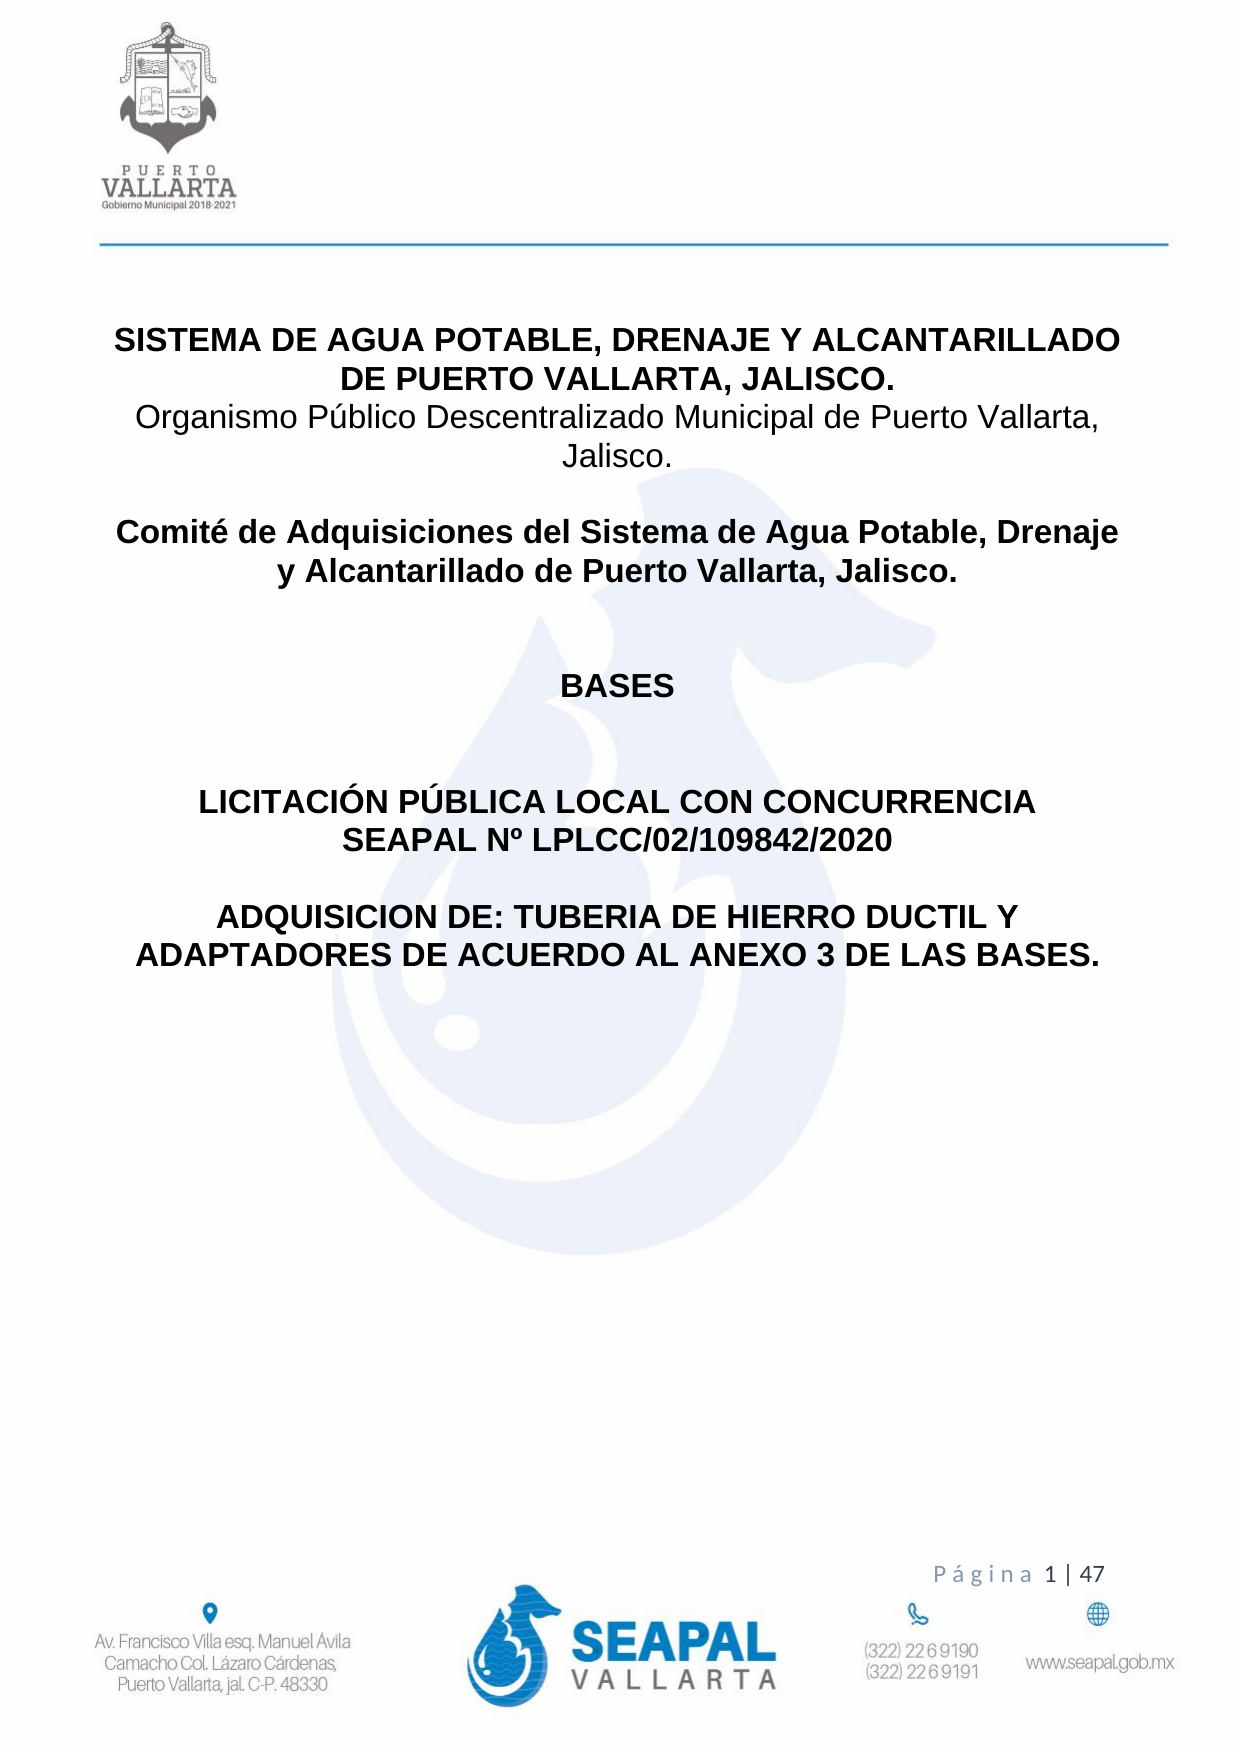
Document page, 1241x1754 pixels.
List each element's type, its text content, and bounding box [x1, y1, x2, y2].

text LICITACIÓN PÚBLICA LOCAL CON CONCURRENCIA [103, 782, 1132, 820]
picture [0, 0, 1241, 1750]
text Comité de Adquisiciones del Sistema de Agua Potable, Drenaje y Alcantarillado de Puerto Vallarta, Jalisco. [103, 513, 1132, 589]
text BASES [103, 666, 1132, 705]
text Organismo Público Descentralizado Municipal de Puerto Vallarta, Jalisco. [103, 397, 1132, 474]
text SISTEMA DE AGUA POTABLE, DRENAJE Y ALCANTARILLADO DE PUERTO VALLARTA, JALISCO. [103, 320, 1132, 397]
text SEAPAL Nº LPLCC/02/109842/2020 [103, 820, 1132, 858]
text ADQUISICION DE: TUBERIA DE HIERRO DUCTIL Y ADAPTADORES DE ACUERDO AL ANEXO 3 DE LAS BASES. [103, 897, 1132, 974]
